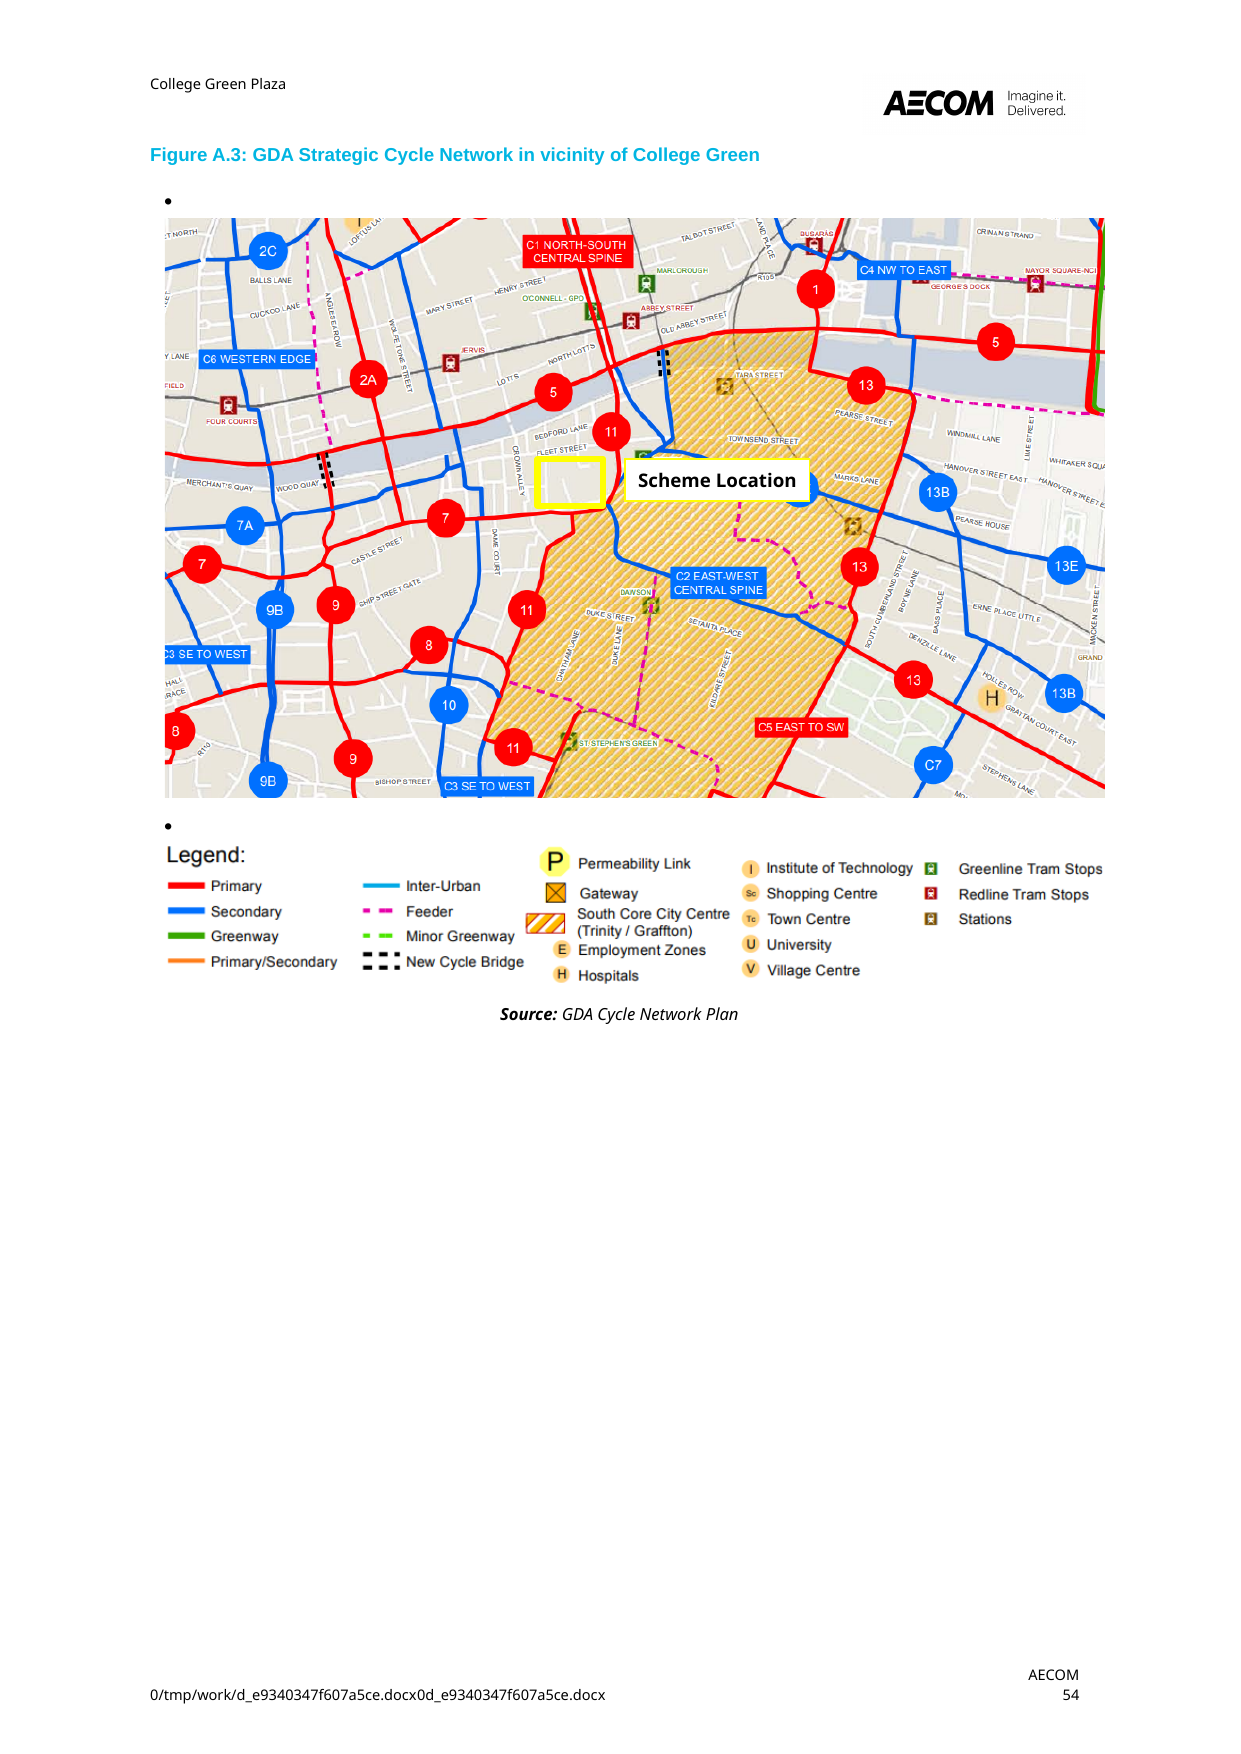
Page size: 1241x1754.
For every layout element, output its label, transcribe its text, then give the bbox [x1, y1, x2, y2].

text Source: GDA Cycle Network Plan [150, 1002, 1090, 1025]
picture [861, 73, 1087, 135]
picture [164, 218, 1105, 798]
text Figure A.3: GDA Strategic Cycle Network in vicinity of College Green [150, 144, 1090, 166]
picture [164, 843, 1103, 986]
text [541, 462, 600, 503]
